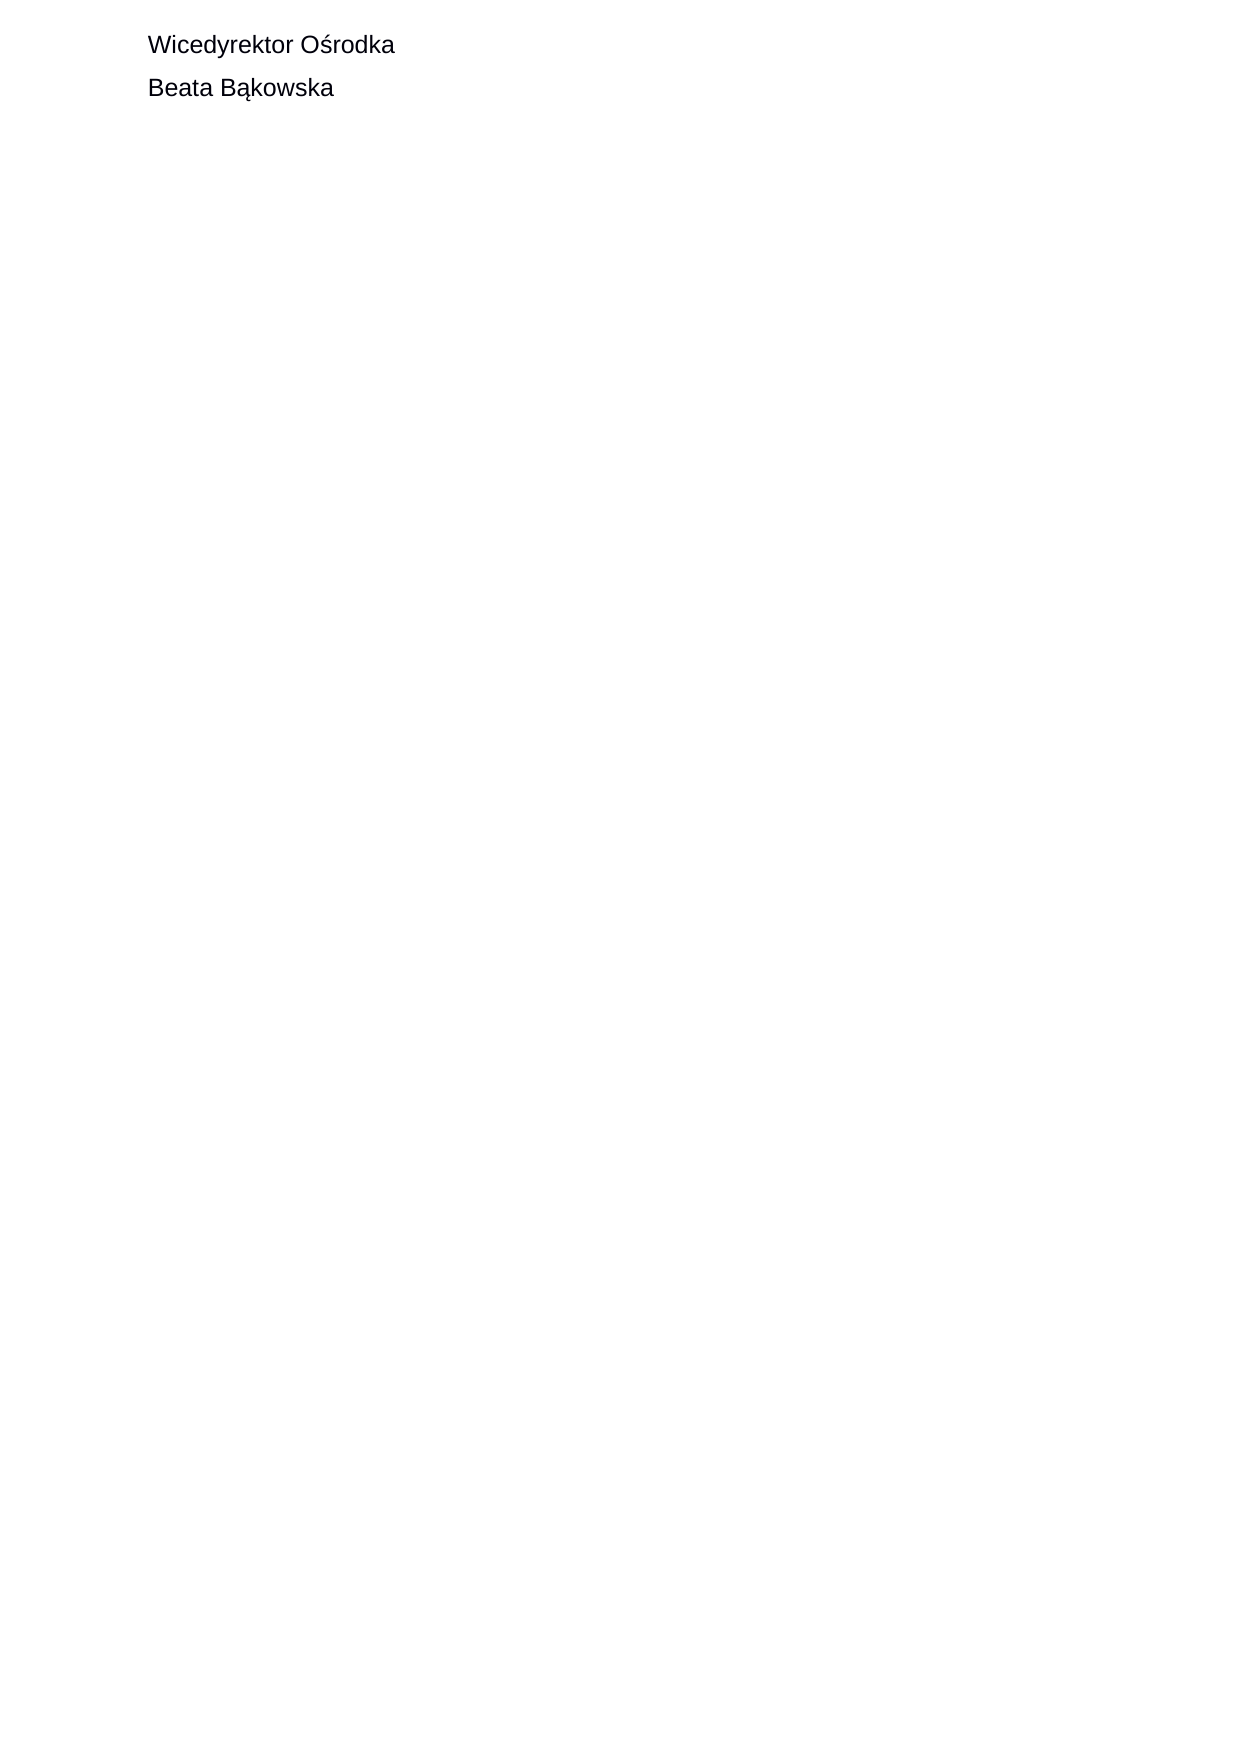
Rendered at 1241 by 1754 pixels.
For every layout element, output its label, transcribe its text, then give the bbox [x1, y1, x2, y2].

text Wicedyrektor Ośrodka [148, 29, 1093, 58]
text Beata Bąkowska [148, 73, 1093, 101]
